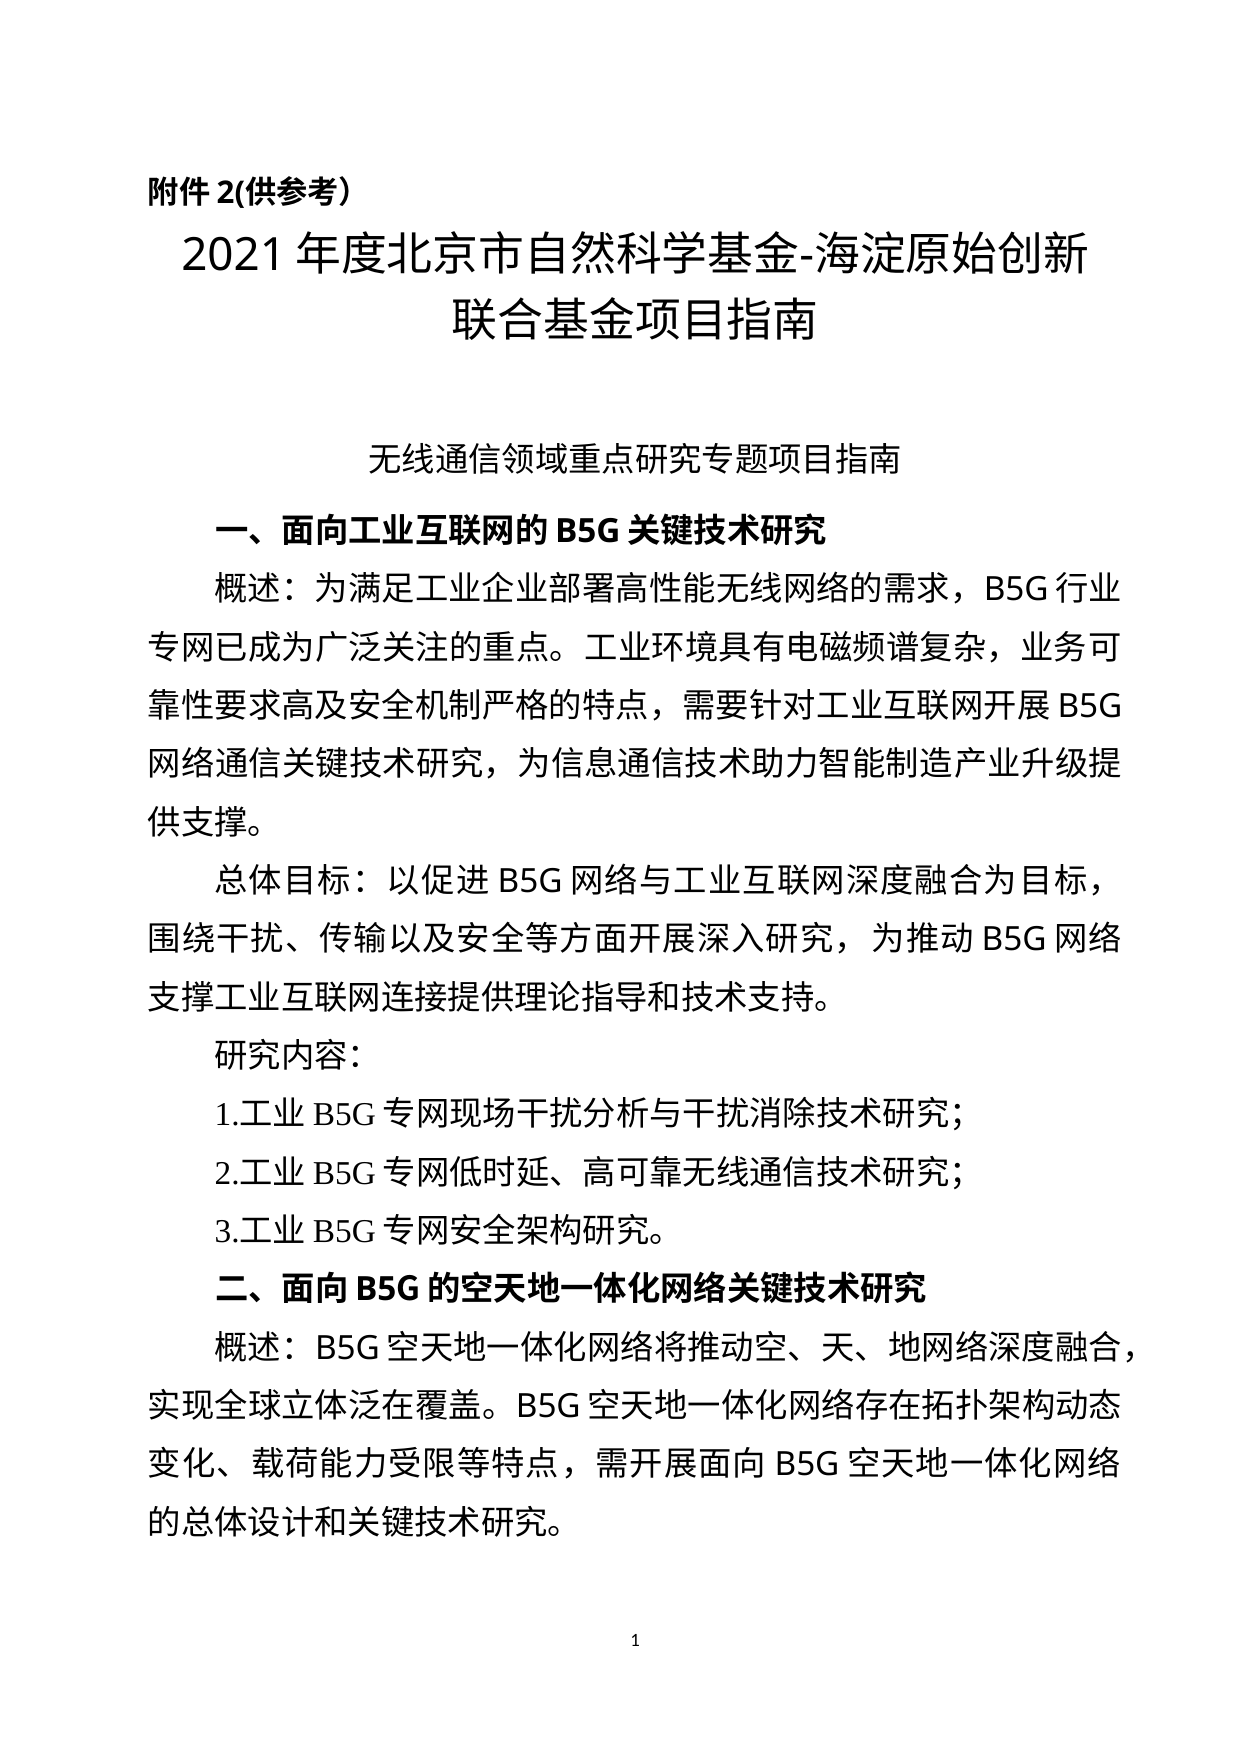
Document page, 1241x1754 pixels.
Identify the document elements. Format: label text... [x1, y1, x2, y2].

text 2.工业B5G专网低时延、高可靠无线通信技术研究； [148, 1137, 1122, 1196]
text 3.工业B5G专网安全架构研究。 [148, 1196, 1122, 1254]
text 2021年度北京市自然科学基金-海淀原始创新 [148, 217, 1122, 283]
text 总体目标：以促进B5G网络与工业互联网深度融合为目标，围绕干扰、传输以及安全等方面开展深入研究，为推动B5G网络支撑工业互联网连接提供理论指导和技术支持。 [148, 846, 1122, 1021]
text 概述：为满足工业企业部署高性能无线网络的需求，B5G行业专网已成为广泛关注的重点。工业环境具有电磁频谱复杂，业务可靠性要求高及安全机制严格的特点，需要针对工业互联网开展B5G网络通信关键技术研究，为信息通信技术助力智能制造产业升级提供支撑。 [148, 554, 1122, 846]
text 一、面向工业互联网的B5G关键技术研究 [148, 496, 1122, 554]
text 二、面向B5G的空天地一体化网络关键技术研究 [148, 1254, 1122, 1312]
text 联合基金项目指南 [148, 283, 1122, 350]
text 研究内容： [148, 1021, 1122, 1079]
text 无线通信领域重点研究专题项目指南 [148, 425, 1122, 483]
text 概述：B5G空天地一体化网络将推动空、天、地网络深度融合，实现全球立体泛在覆盖。B5G空天地一体化网络存在拓扑架构动态变化、载荷能力受限等特点，需开展面向B5G空天地一体化网络的总体设计和关键技术研究。 [148, 1312, 1122, 1546]
text 附件2(供参考） [148, 150, 1122, 217]
text 1.工业B5G专网现场干扰分析与干扰消除技术研究； [148, 1079, 1122, 1137]
